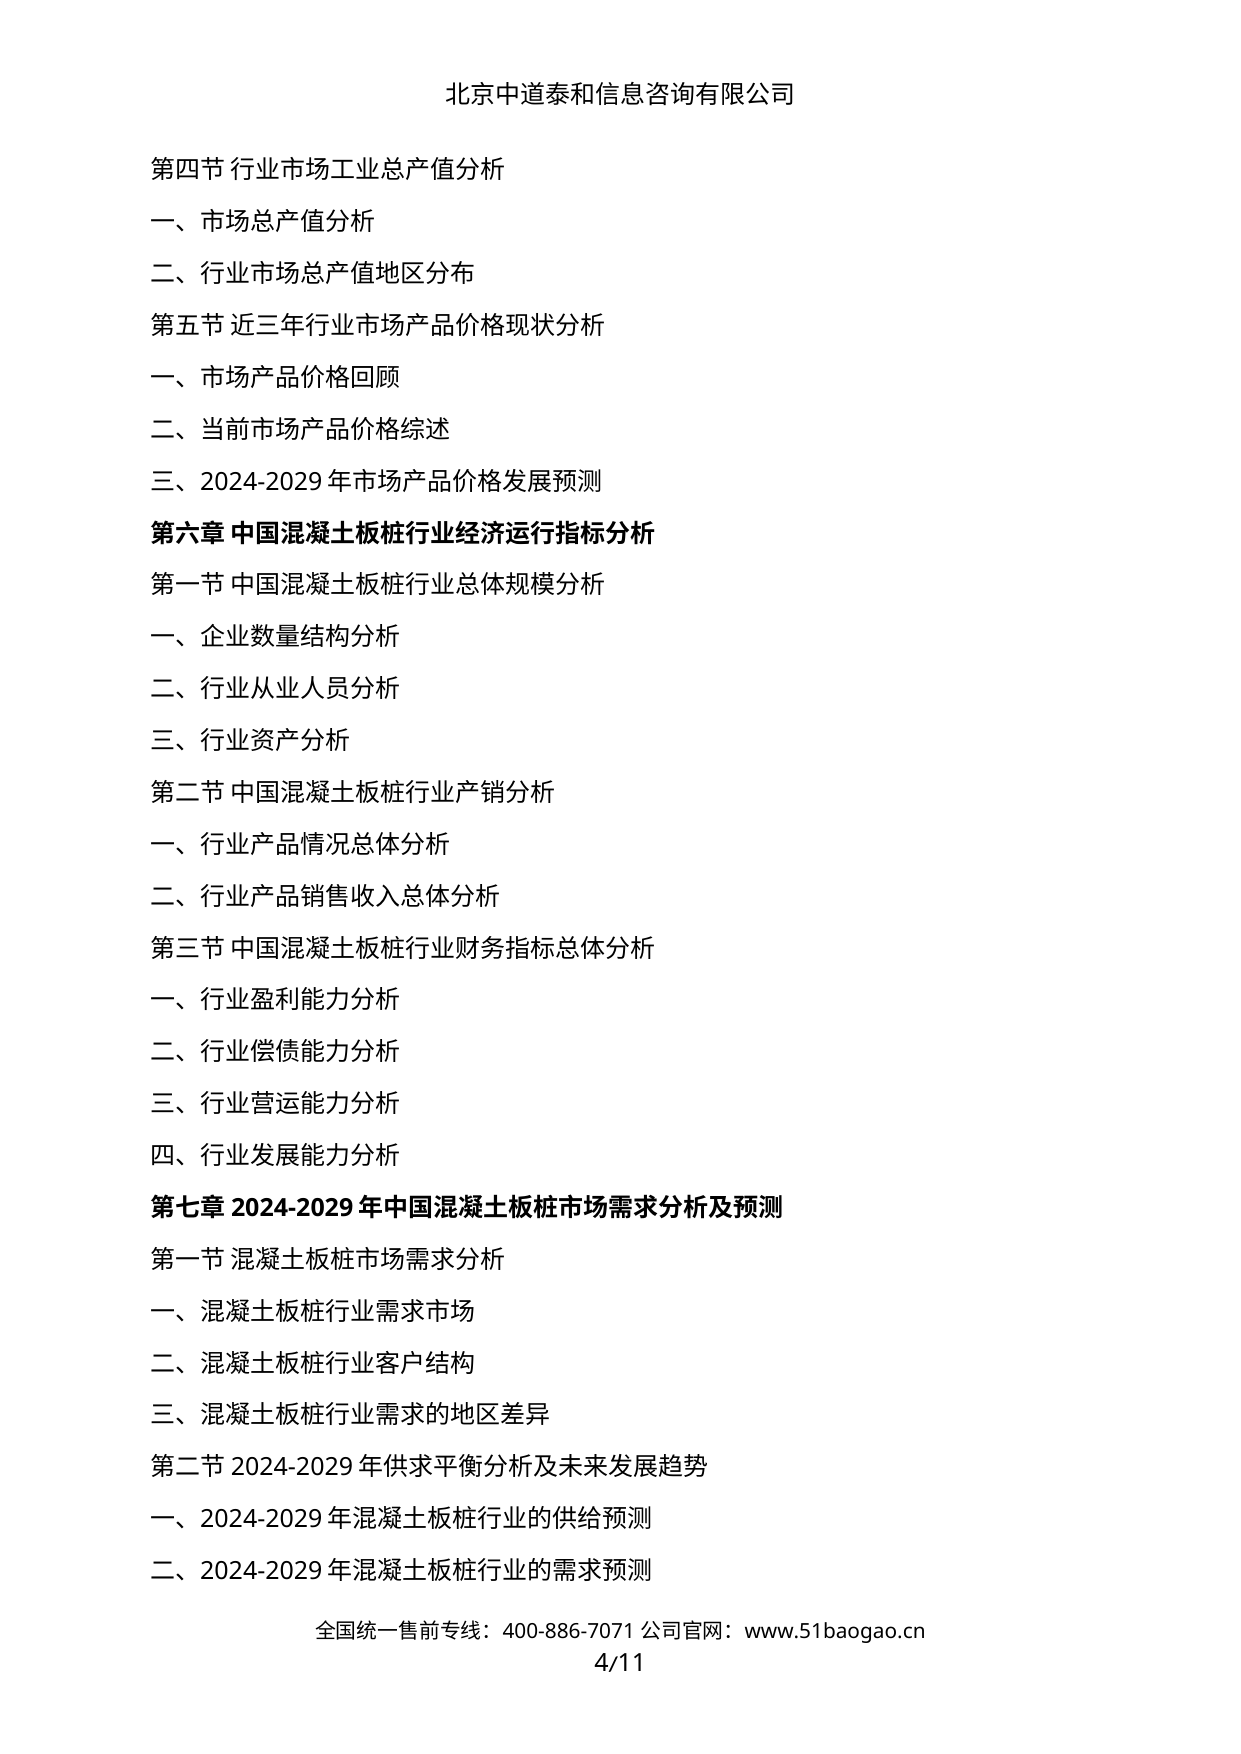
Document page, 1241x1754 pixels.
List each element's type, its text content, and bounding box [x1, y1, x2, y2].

text 一、行业盈利能力分析 [150, 980, 1090, 1016]
text 三、行业营运能力分析 [150, 1084, 1090, 1120]
text 第六章 中国混凝土板桩行业经济运行指标分析 [150, 513, 1090, 549]
text 三、2024-2029年市场产品价格发展预测 [150, 461, 1090, 497]
text 二、行业偿债能力分析 [150, 1032, 1090, 1068]
text 一、行业产品情况总体分析 [150, 824, 1090, 861]
text 三、混凝土板桩行业需求的地区差异 [150, 1395, 1090, 1431]
text 二、当前市场产品价格综述 [150, 409, 1090, 446]
text 二、行业产品销售收入总体分析 [150, 876, 1090, 912]
text 第二节 中国混凝土板桩行业产销分析 [150, 772, 1090, 809]
text 二、行业市场总产值地区分布 [150, 254, 1090, 290]
text 一、市场产品价格回顾 [150, 357, 1090, 394]
text 第三节 中国混凝土板桩行业财务指标总体分析 [150, 928, 1090, 964]
text 第一节 中国混凝土板桩行业总体规模分析 [150, 565, 1090, 601]
text 一、企业数量结构分析 [150, 617, 1090, 653]
text 一、混凝土板桩行业需求市场 [150, 1291, 1090, 1327]
text 二、2024-2029年混凝土板桩行业的需求预测 [150, 1551, 1090, 1587]
text 四、行业发展能力分析 [150, 1136, 1090, 1172]
text 第五节 近三年行业市场产品价格现状分析 [150, 306, 1090, 342]
text 第七章 2024-2029年中国混凝土板桩市场需求分析及预测 [150, 1187, 1090, 1224]
text 第一节 混凝土板桩市场需求分析 [150, 1239, 1090, 1276]
text 第四节 行业市场工业总产值分析 [150, 150, 1090, 186]
text 二、行业从业人员分析 [150, 669, 1090, 705]
text 二、混凝土板桩行业客户结构 [150, 1343, 1090, 1379]
text 三、行业资产分析 [150, 721, 1090, 757]
text 第二节 2024-2029年供求平衡分析及未来发展趋势 [150, 1447, 1090, 1483]
text 一、2024-2029年混凝土板桩行业的供给预测 [150, 1499, 1090, 1535]
text 一、市场总产值分析 [150, 202, 1090, 238]
